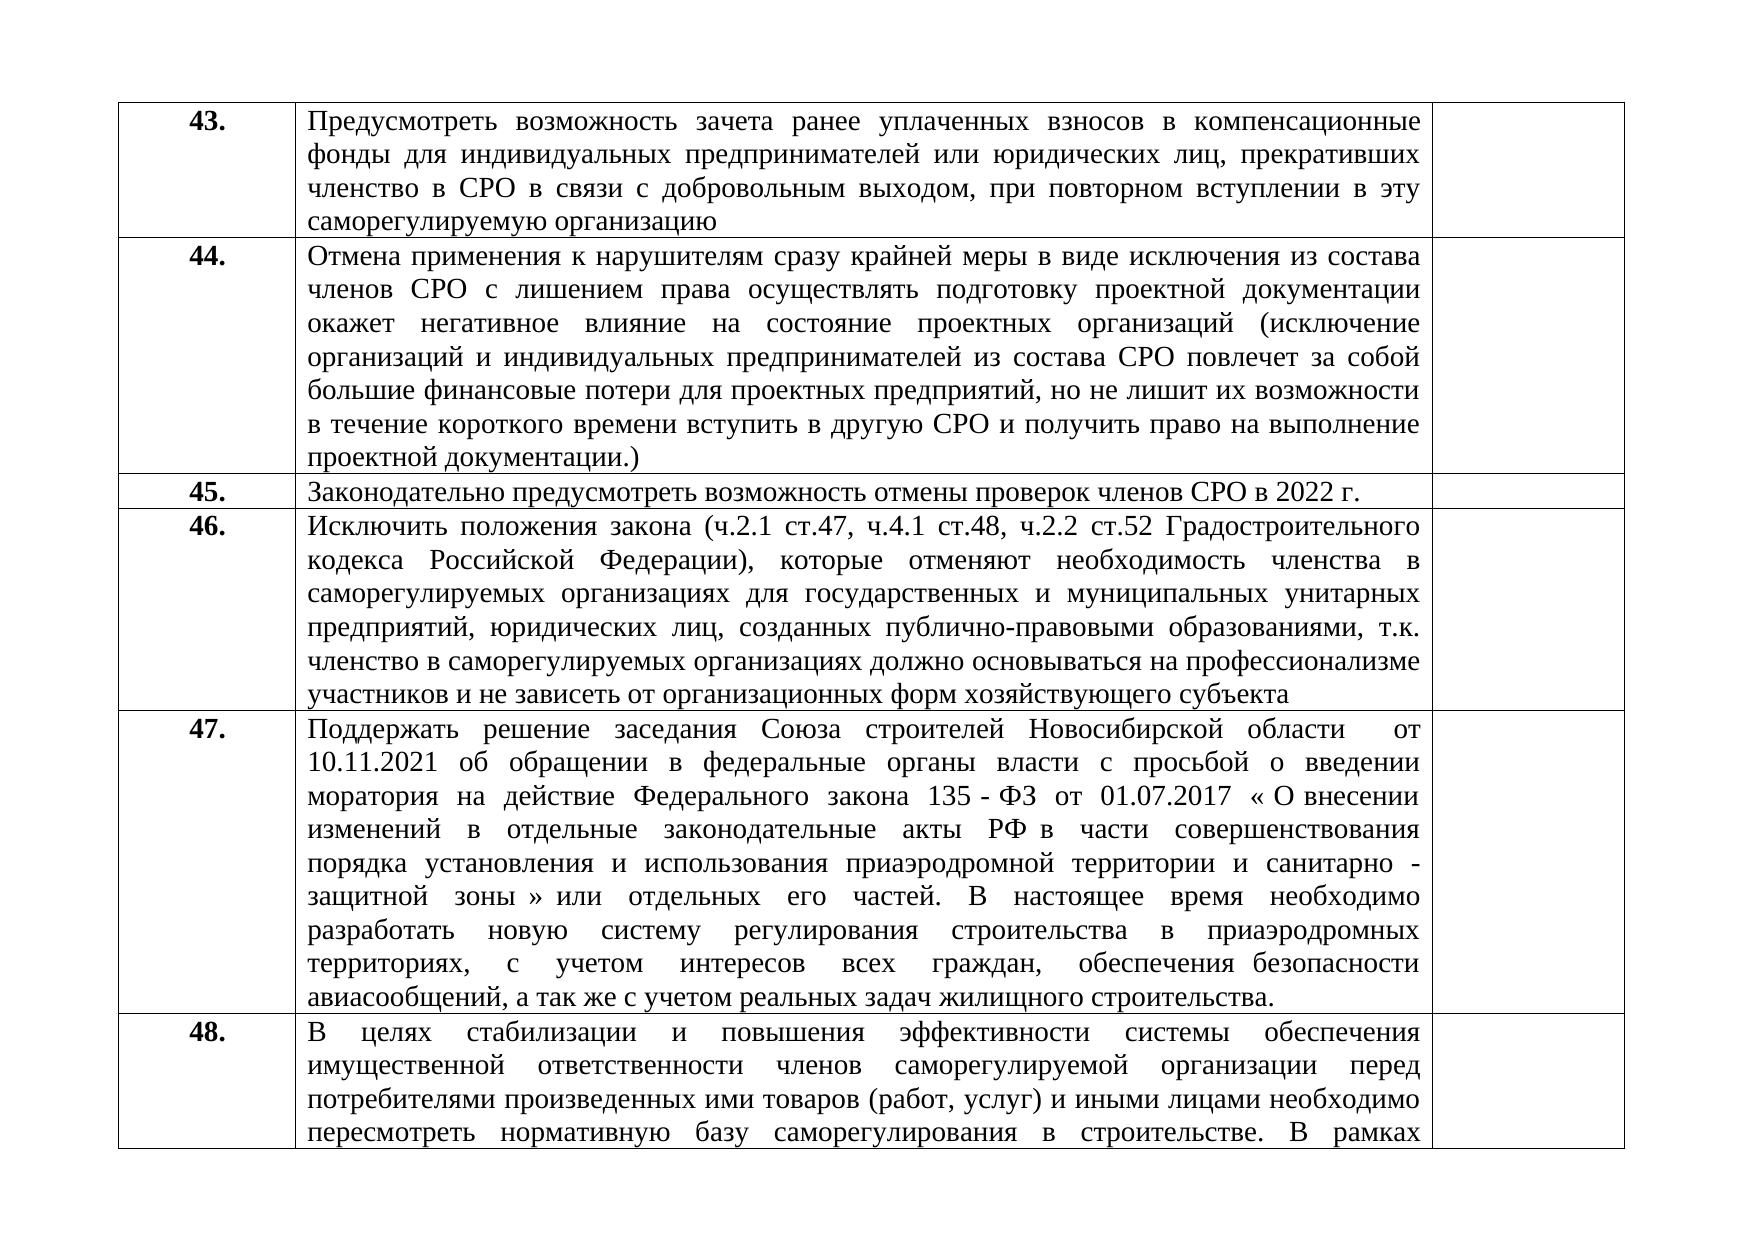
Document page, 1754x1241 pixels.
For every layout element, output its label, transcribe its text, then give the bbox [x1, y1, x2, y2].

table_cell [1433, 238, 1624, 473]
table_cell [119, 1014, 295, 1148]
table_cell [119, 474, 295, 507]
table_cell [1433, 1014, 1624, 1148]
table_cell [1433, 103, 1624, 237]
table_cell [1433, 474, 1624, 507]
table_cell [1433, 711, 1624, 1013]
table_cell [119, 509, 295, 710]
table_cell [119, 711, 295, 1013]
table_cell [296, 1014, 1432, 1148]
table_cell Предусмотреть возможность зачета ранее уплаченных взносов в компенсационные фонды для индивидуальных предпринимателей или юридических лиц, прекративших членство в СРО в связи с добровольным выходом, при повторном вступлении в эту саморегулируемую организацию [296, 103, 1432, 237]
table_cell Отмена применения к нарушителям сразу крайней меры в виде исключения из состава членов СРО с лишением права осуществлять подготовку проектной документации окажет негативное влияние на состояние проектных организаций (исключение организаций и индивидуальных предпринимателей из состава СРО повлечет за собой большие финансовые потери для проектных предприятий, но не лишит их возможности в течение короткого времени вступить в другую СРО и получить право на выполнение проектной документации.) [296, 238, 1432, 473]
table_cell [119, 103, 295, 237]
table_cell Законодательно предусмотреть возможность отмены проверок членов СРО в 2022 г. [296, 474, 1432, 507]
table_cell Исключить положения закона (ч.2.1 ст.47, ч.4.1 ст.48, ч.2.2 ст.52 Градостроительного кодекса Российской Федерации), которые отменяют необходимость членства в саморегулируемых организациях для государственных и муниципальных унитарных предприятий, юридических лиц, созданных публично-правовыми образованиями, т.к. членство в саморегулируемых организациях должно основываться на профессионализме участников и не зависеть от организационных форм хозяйствующего субъекта [296, 509, 1432, 710]
table_cell Поддержать решение заседания Союза строителей Новосибирской области от 10.11.2021 об обращении в федеральные органы власти с просьбой о введении моратория на действие Федерального закона 135 - ФЗ от 01.07.2017 « О внесении изменений в отдельные законодательные акты РФ в части совершенствования порядка установления и использования приаэродромной территории и санитарно - защитной зоны » или отдельных его частей. В настоящее время необходимо разработать новую систему регулирования строительства в приаэродромных территориях, с учетом интересов всех граждан, обеспечения безопасности авиасообщений, а так же с учетом реальных задач жилищного строительства. [296, 711, 1432, 1013]
table_cell [1433, 509, 1624, 710]
table_cell [119, 238, 295, 473]
